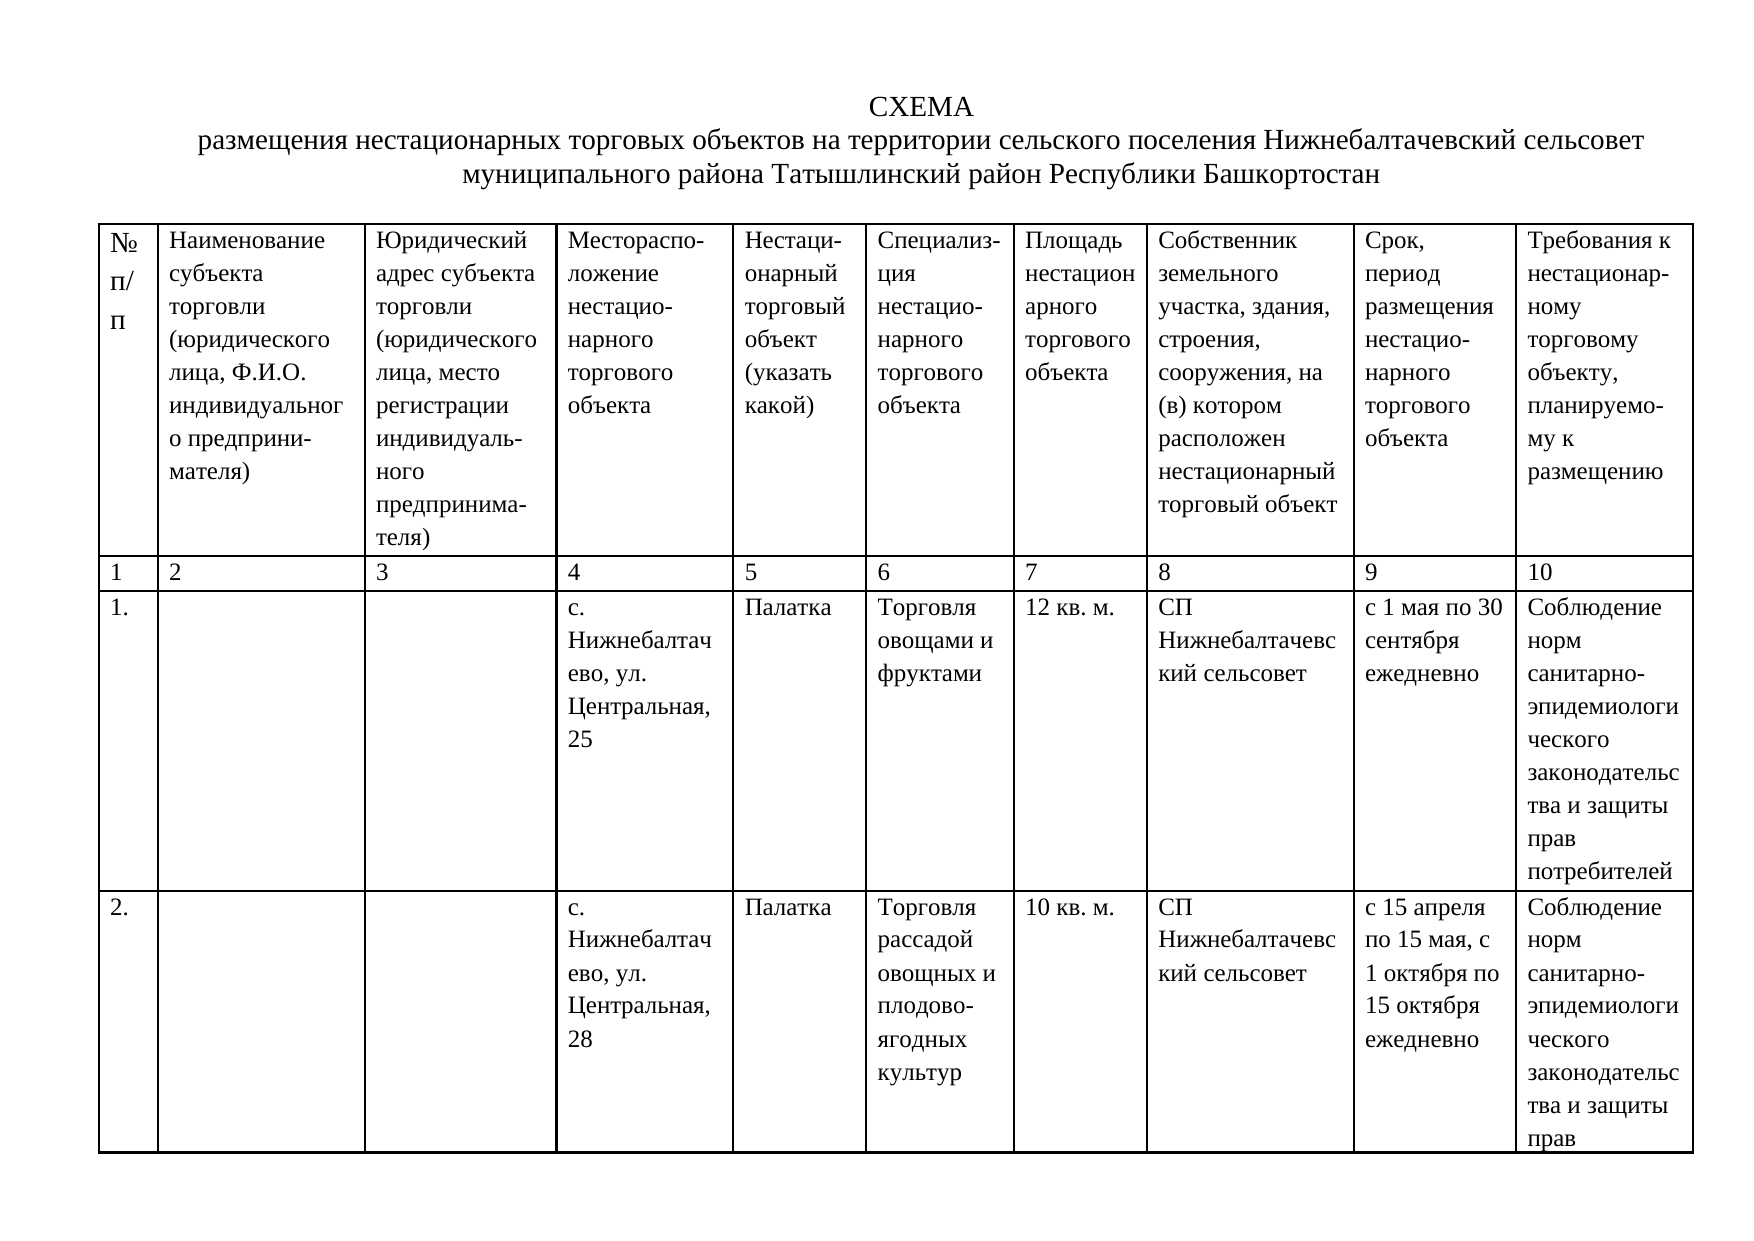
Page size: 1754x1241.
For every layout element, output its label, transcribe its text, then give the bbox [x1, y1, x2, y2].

table_cell с. Нижнебалтачево, ул. Центральная, 25 [558, 592, 732, 889]
table_cell 4 [558, 557, 732, 590]
table_cell [366, 892, 555, 1151]
table_cell [366, 592, 555, 889]
table_cell [159, 592, 364, 889]
table_cell СП Нижнебалтачевский сельсовет [1148, 592, 1353, 889]
table_header Собственник земельного участка, здания, строения, сооружения, на (в) котором расположен нестационарный торговый объект [1148, 225, 1353, 555]
table_header Нестаци-онарный торговый объект (указать какой) [734, 225, 865, 555]
table_cell 7 [1015, 557, 1146, 590]
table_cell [1148, 892, 1353, 1151]
table_cell Палатка [734, 592, 865, 889]
table_cell 2. [100, 892, 157, 1151]
text СХЕМА [177, 89, 1665, 122]
table_cell с 1 мая по 30 сентября ежедневно [1355, 592, 1515, 889]
table_cell 10 кв. м. [1015, 892, 1146, 1151]
table_header Требования к нестационар-ному торговому объекту, планируемо-му к размещению [1517, 225, 1692, 555]
table_cell [159, 892, 364, 1151]
table_header Специализ-ция нестацио-нарного торгового объекта [867, 225, 1013, 555]
table_cell 2 [159, 557, 364, 590]
table_cell 8 [1148, 557, 1353, 590]
table_cell 5 [734, 557, 865, 590]
table_cell Палатка [734, 892, 865, 1151]
table_header Местораспо-ложение нестацио-нарного торгового объекта [558, 225, 732, 555]
table_cell 1. [100, 592, 157, 889]
text размещения нестационарных торговых объектов на территории сельского поселения Нижнебалтачевский сельсовет муниципального района Татышлинский район Республики Башкортостан [177, 122, 1665, 189]
table_header Срок, период размещения нестацио-нарного торгового объекта [1355, 225, 1515, 555]
table_cell Соблюдение норм санитарно-эпидемиологического законодательства и защиты прав потребителей [1517, 592, 1692, 889]
table_header Наименование субъекта торговли (юридического лица, Ф.И.О. индивидуального предприни-мателя) [159, 225, 364, 555]
table_cell 10 [1517, 557, 1692, 590]
table_cell Торговля овощами и фруктами [867, 592, 1013, 889]
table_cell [867, 892, 1013, 1151]
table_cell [1355, 892, 1515, 1151]
table_cell 3 [366, 557, 555, 590]
table_header Площадь нестационарного торгового объекта [1015, 225, 1146, 555]
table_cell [558, 892, 732, 1151]
table_cell 12 кв. м. [1015, 592, 1146, 889]
table_header № п/п [100, 225, 157, 555]
table_header Юридический адрес субъекта торговли (юридического лица, место регистрации индивидуаль-ного предпринима-теля) [366, 225, 555, 555]
table_cell 1 [100, 557, 157, 590]
table_cell 6 [867, 557, 1013, 590]
table_cell 9 [1355, 557, 1515, 590]
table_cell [1517, 892, 1692, 1151]
